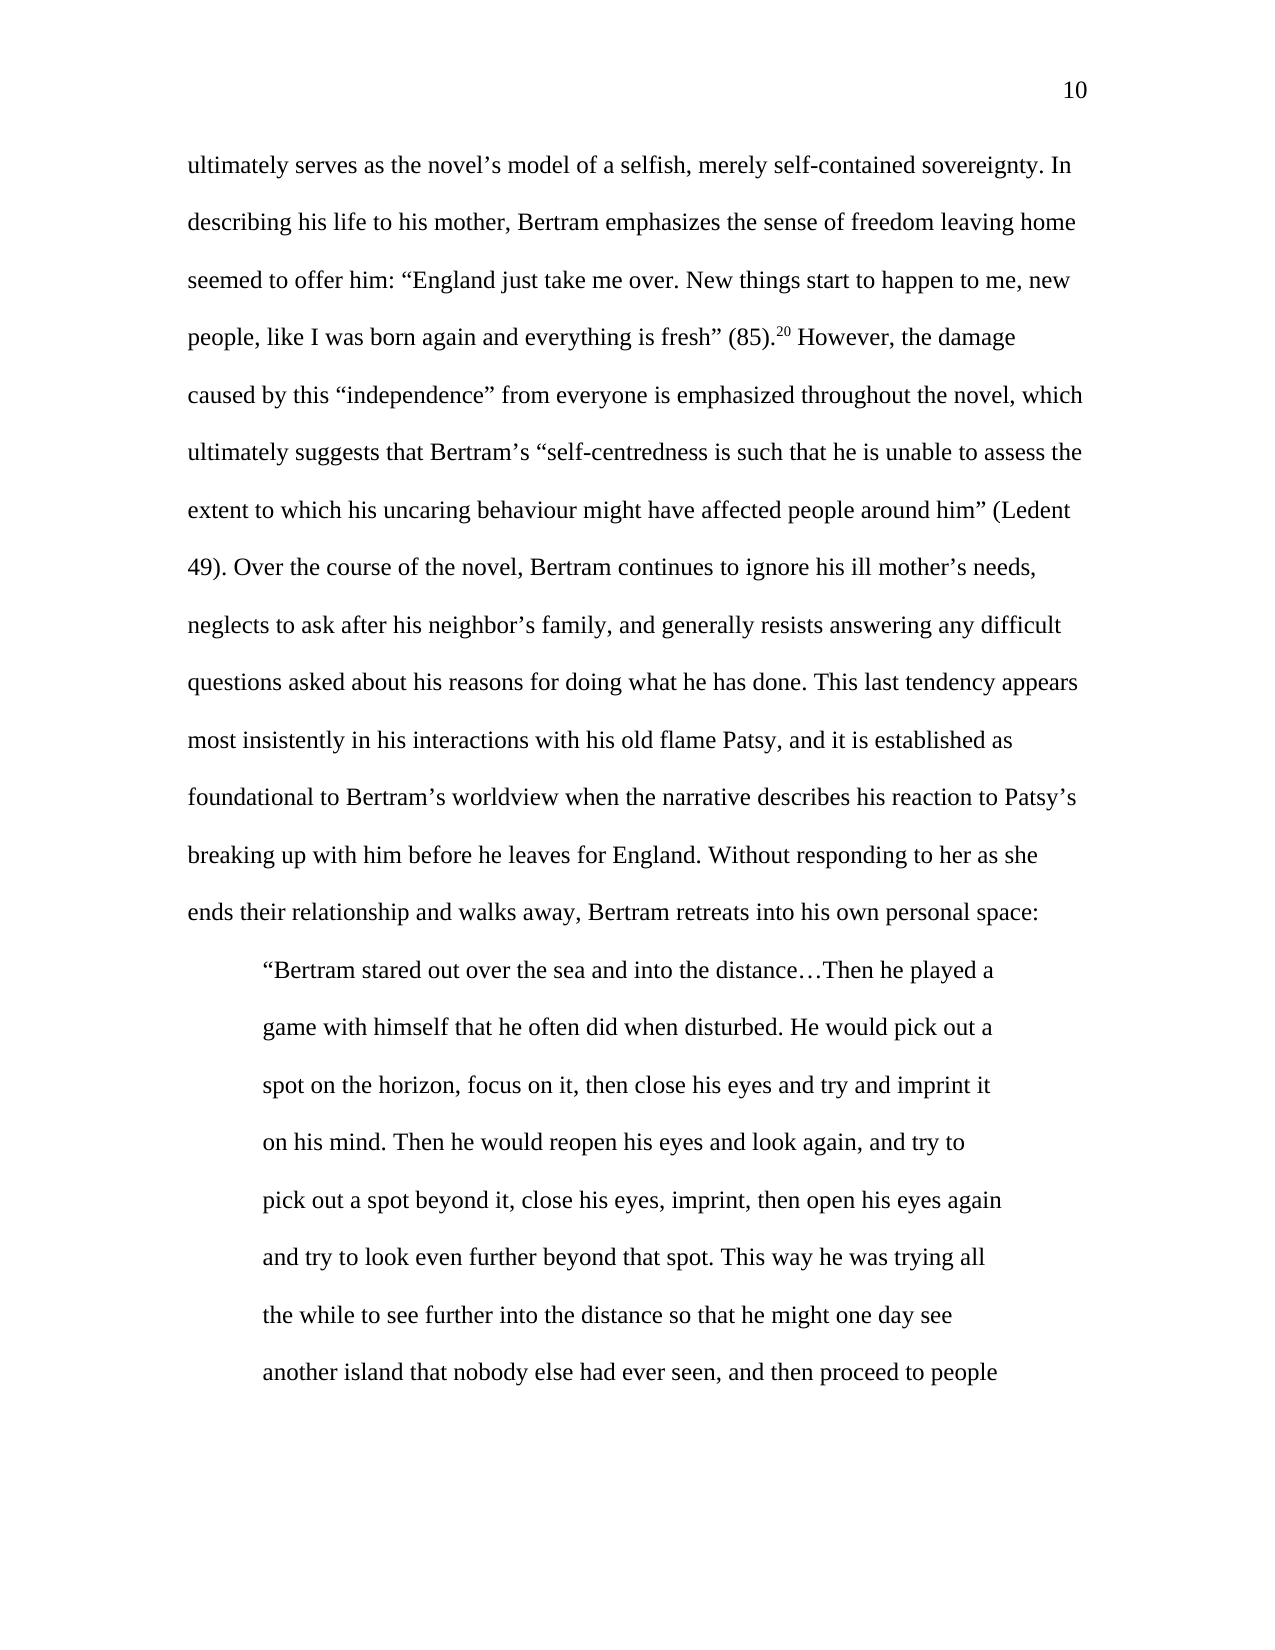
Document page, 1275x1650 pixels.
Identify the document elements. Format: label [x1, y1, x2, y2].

text [187, 150, 1087, 926]
text [262, 955, 1012, 1386]
